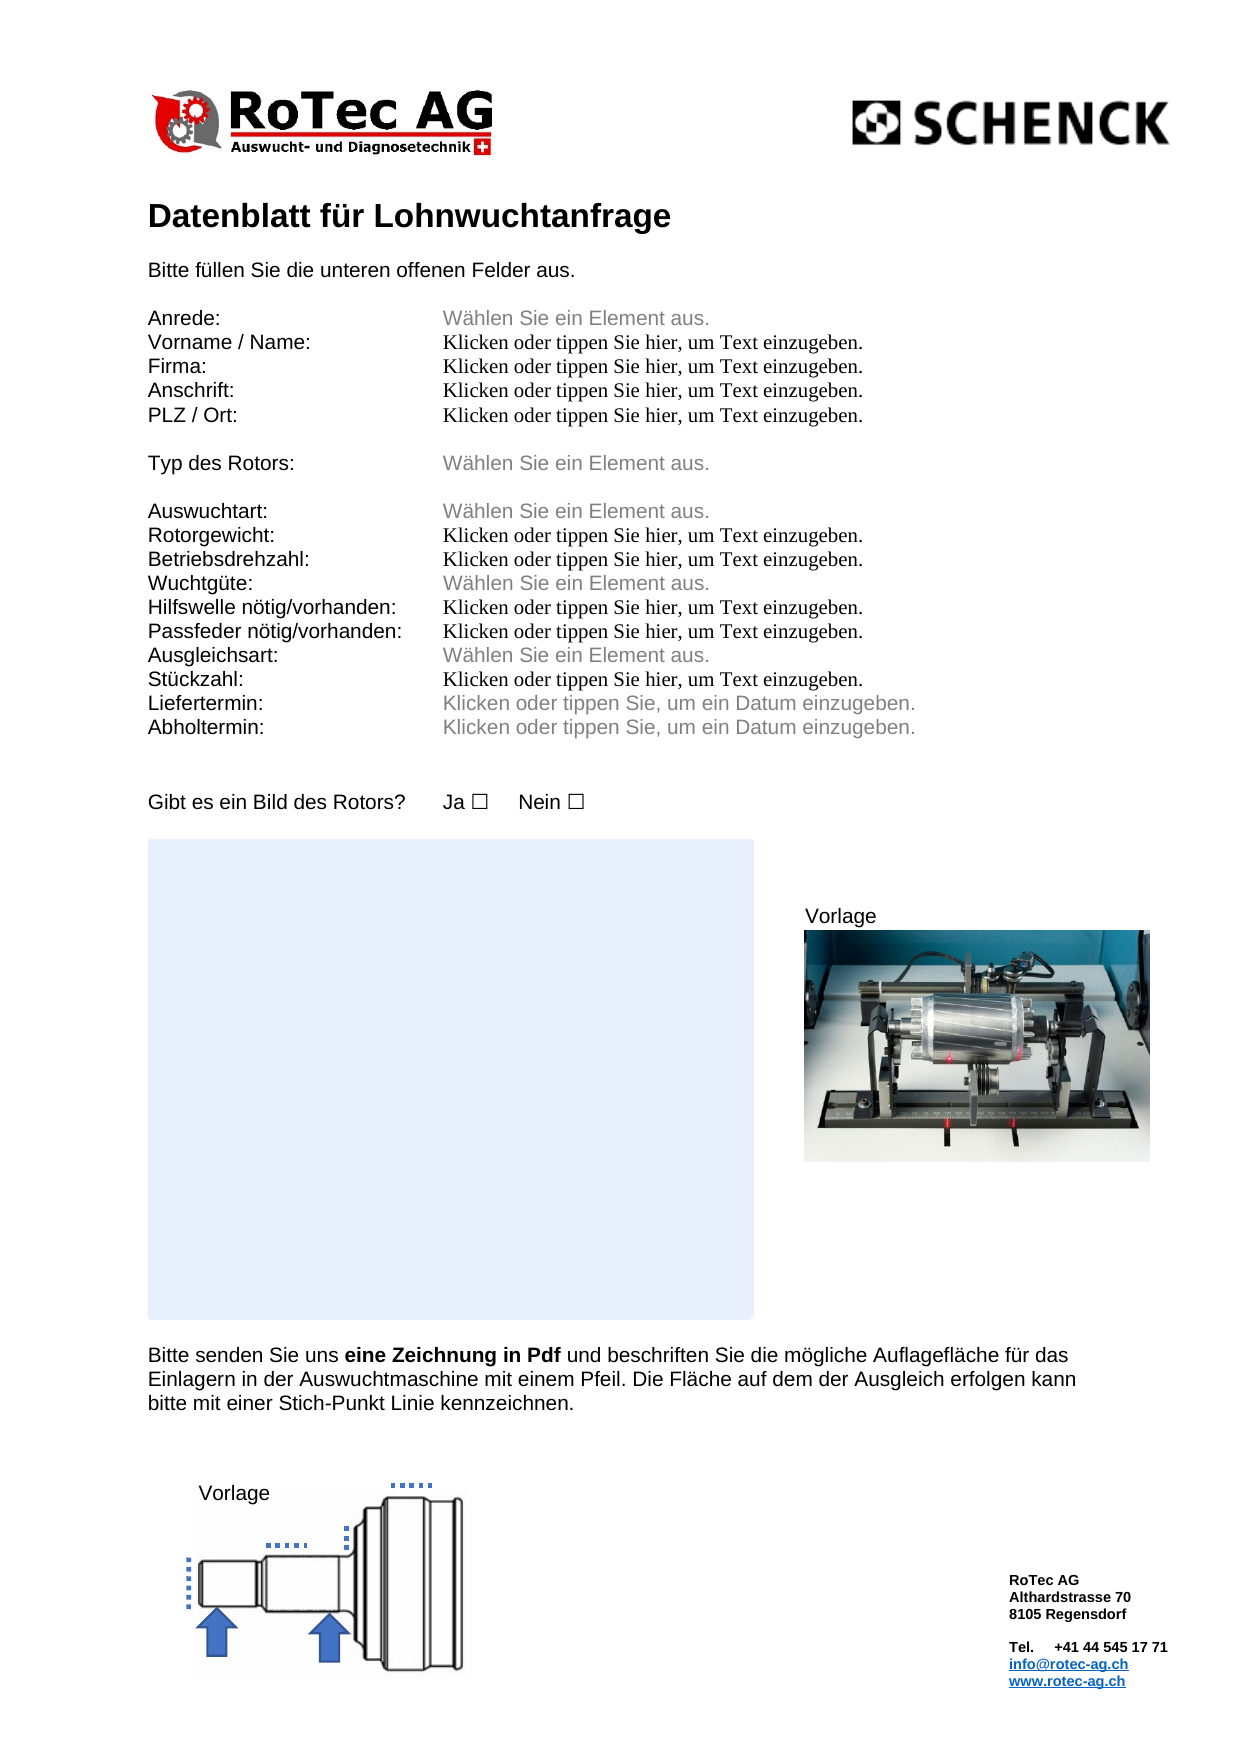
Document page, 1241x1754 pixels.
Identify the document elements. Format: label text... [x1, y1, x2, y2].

text Ausgleichsart: [148, 643, 1093, 667]
text Anschrift: [148, 378, 1093, 402]
text Abholtermin: [148, 715, 1093, 739]
text Rotorgewicht: [148, 522, 1093, 547]
text Stückzahl: [148, 667, 1093, 691]
picture [147, 83, 499, 157]
text Anrede: [148, 306, 1093, 330]
text Passfeder nötig/vorhanden: [148, 619, 1093, 643]
text Gibt es ein Bild des Rotors? Ja Nein [148, 787, 1093, 815]
picture [147, 839, 755, 1320]
text Wuchtgüte: [148, 571, 1093, 595]
text Typ des Rotors: [148, 451, 1093, 474]
text PLZ / Ort: [148, 402, 1093, 427]
text Liefertermin: [148, 691, 1093, 715]
text Hilfswelle nötig/vorhanden: [148, 595, 1093, 619]
text Vorname / Name: [148, 330, 1093, 354]
picture [188, 1440, 477, 1729]
text Bitte senden Sie uns eine Zeichnung in Pdf und beschriften Sie die mögliche Auflagefläche für das Einlagern in der Auswuchtmaschine mit einem Pfeil. Die Fläche auf dem der Ausgleich erfolgen kann bitte mit einer Stich-Punkt Linie kennzeichnen. [148, 1343, 1093, 1415]
picture [804, 930, 1150, 1162]
text Auswuchtart: [148, 498, 1093, 522]
text Datenblatt für Lohnwuchtanfrage [148, 196, 1093, 234]
text Bitte füllen Sie die unteren offenen Felder aus. [148, 258, 1093, 282]
text Betriebsdrehzahl: [148, 547, 1093, 571]
text Firma: [148, 354, 1093, 378]
